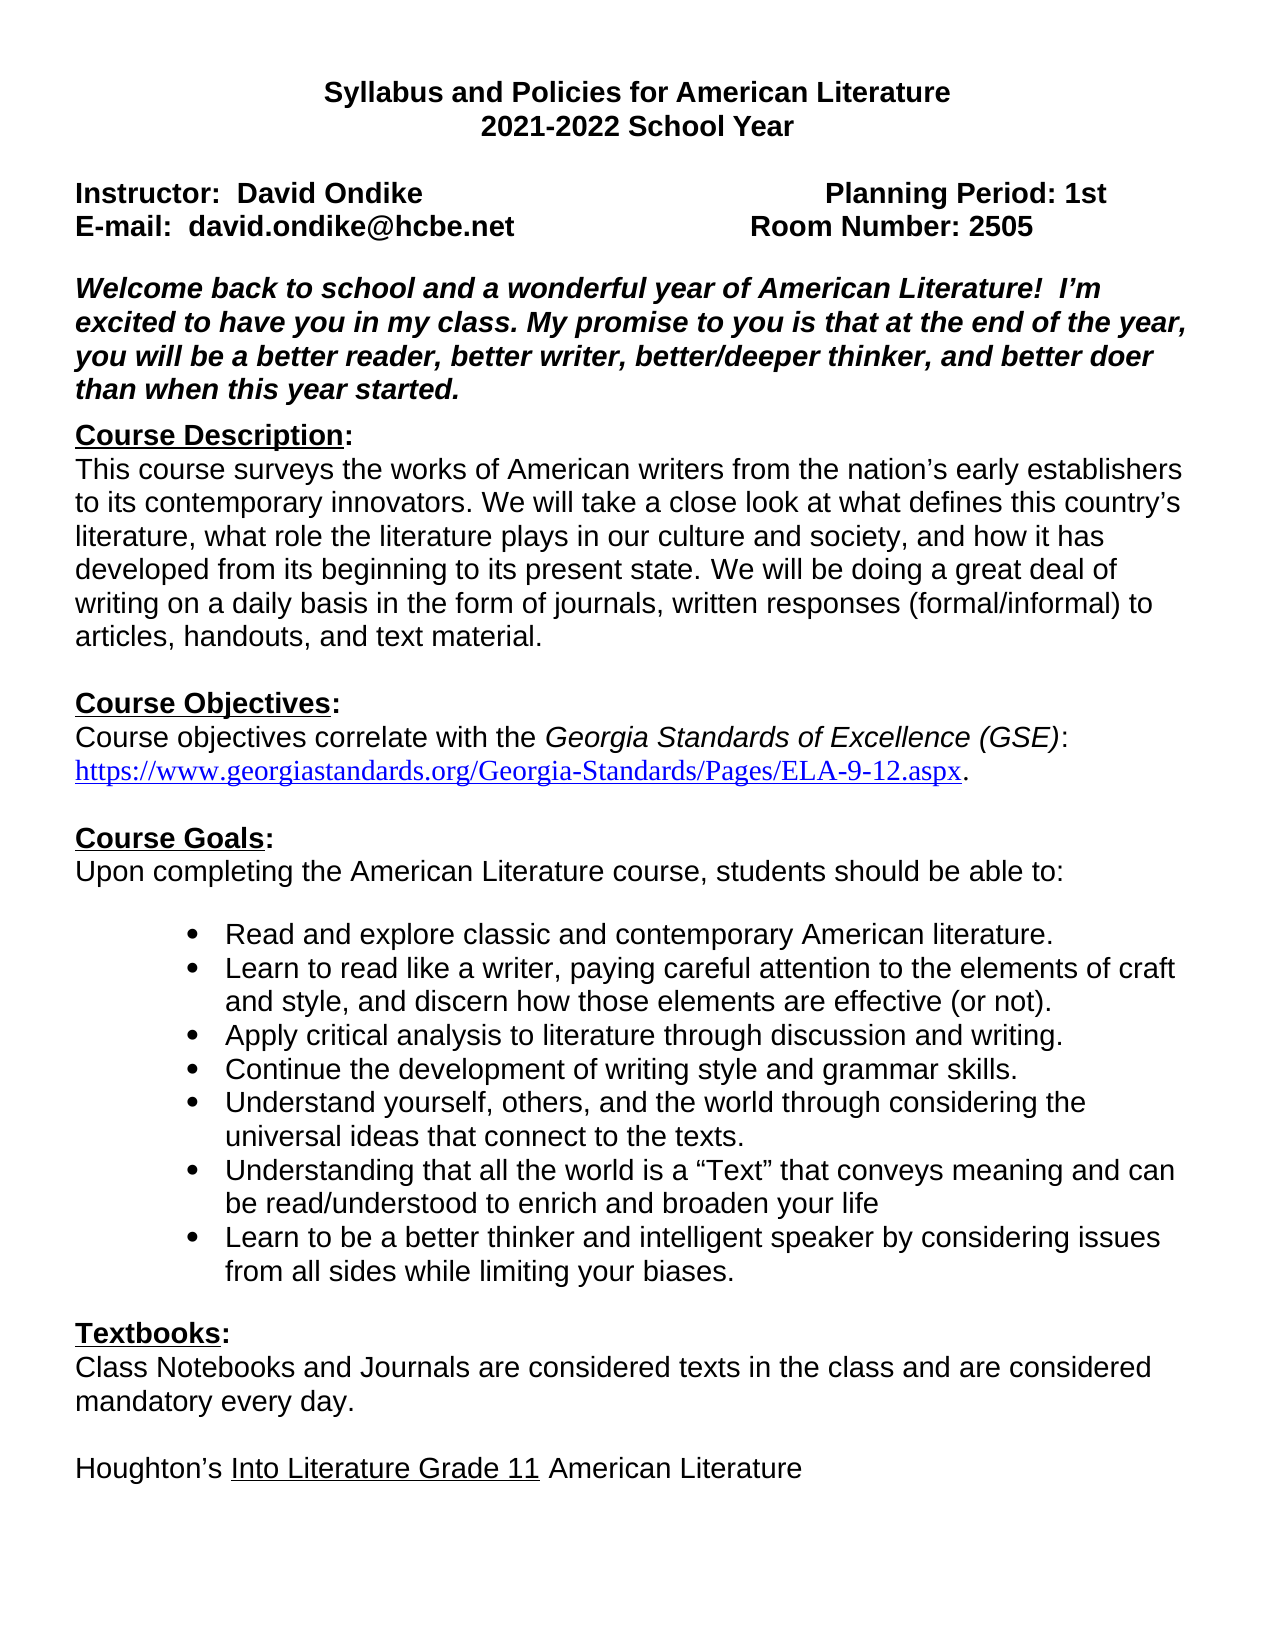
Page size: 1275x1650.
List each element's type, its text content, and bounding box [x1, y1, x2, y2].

text This course surveys the works of American writers from the nation’s early establishers to its contemporary innovators. We will take a close look at what defines this country’s literature, what role the literature plays in our culture and society, and how it has developed from its beginning to its present state. We will be doing a great deal of writing on a daily basis in the form of journals, written responses (formal/informal) to articles, handouts, and text material. [75, 452, 1200, 653]
text Class Notebooks and Journals are considered texts in the class and are considered mandatory every day. [75, 1350, 1200, 1417]
list Learn to be a better thinker and intelligent speaker by considering issues from all sides while limiting your biases. [187, 1220, 1200, 1287]
text https://www.georgiastandards.org/Georgia-Standards/Pages/ELA-9-12.aspx. [75, 753, 1200, 787]
text Course objectives correlate with the Georgia Standards of Excellence (GSE): [75, 720, 1200, 753]
text Course Description: [75, 418, 1200, 452]
subtitle Syllabus and Policies for American Literature [75, 75, 1200, 108]
list Learn to read like a writer, paying careful attention to the elements of craft and style, and discern how those elements are effective (or not). [187, 951, 1200, 1018]
text Upon completing the American Literature course, students should be able to: [75, 854, 1200, 888]
text Houghton’s Into Literature Grade 11 American Literature [75, 1451, 1200, 1484]
list Understand yourself, others, and the world through considering the universal ideas that connect to the texts. [187, 1085, 1200, 1153]
list Continue the development of writing style and grammar skills. [187, 1052, 1200, 1085]
list Understanding that all the world is a “Text” that conveys meaning and can be read/understood to enrich and broaden your life [187, 1153, 1200, 1220]
text Course Goals: [75, 821, 1200, 854]
text Instructor: David Ondike Planning Period: 1st E-mail: david.ondike@hcbe.net Room Number: 2505 [75, 176, 1200, 243]
subtitle 2021-2022 School Year [75, 108, 1200, 142]
list Apply critical analysis to literature through discussion and writing. [187, 1018, 1200, 1052]
text Course Objectives: [75, 686, 1200, 720]
list Read and explore classic and contemporary American literature. [187, 917, 1200, 951]
text Welcome back to school and a wonderful year of American Literature! I’m excited to have you in my class. My promise to you is that at the end of the year, you will be a better reader, better writer, better/deeper thinker, and better doer than when this year started. [75, 271, 1200, 406]
text Textbooks: [75, 1316, 1200, 1350]
